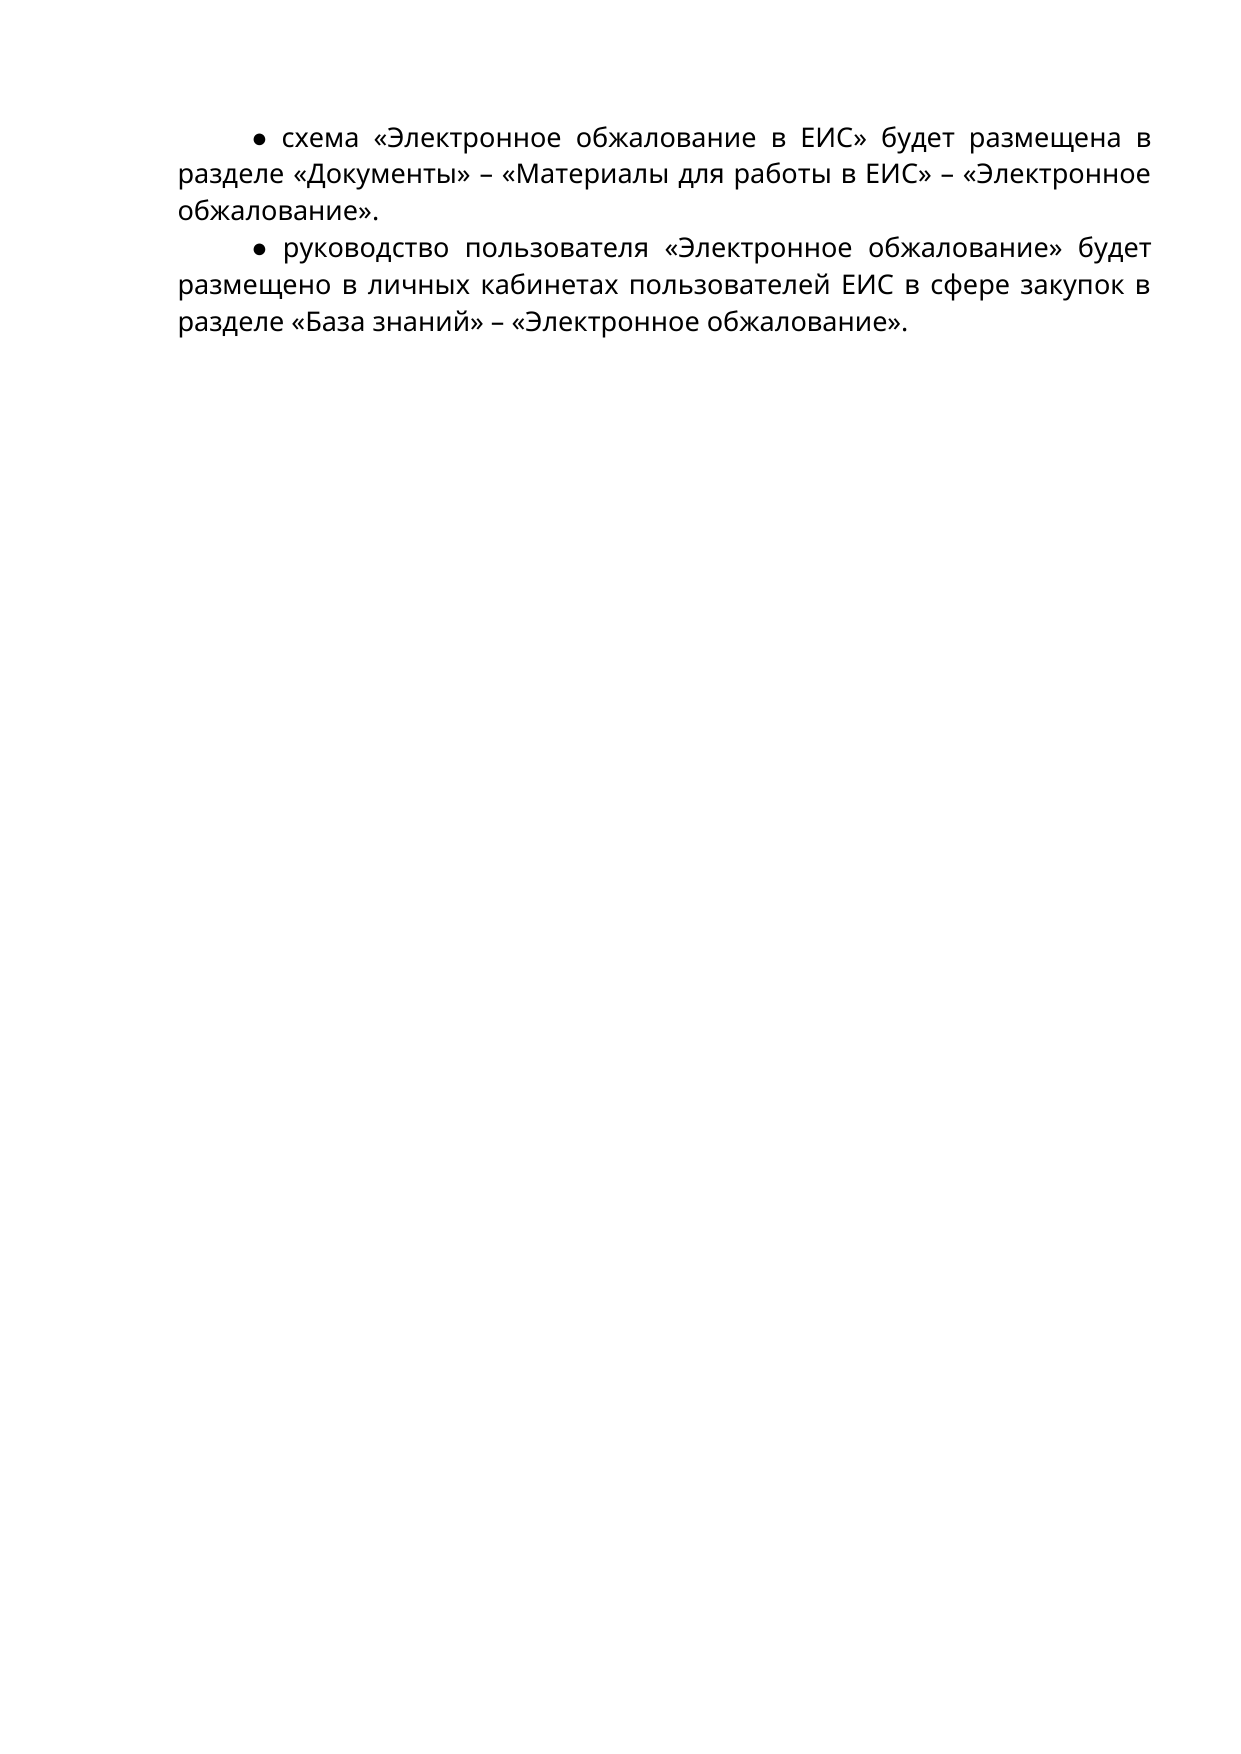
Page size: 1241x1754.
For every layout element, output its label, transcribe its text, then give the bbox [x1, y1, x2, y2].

text ● схема «Электронное обжалование в ЕИС» будет размещена в разделе «Документы» – «Материалы для работы в ЕИС» – «Электронное обжалование». [177, 118, 1152, 229]
text ● руководство пользователя «Электронное обжалование» будет размещено в личных кабинетах пользователей ЕИС в сфере закупок в разделе «База знаний» – «Электронное обжалование». [177, 229, 1152, 339]
